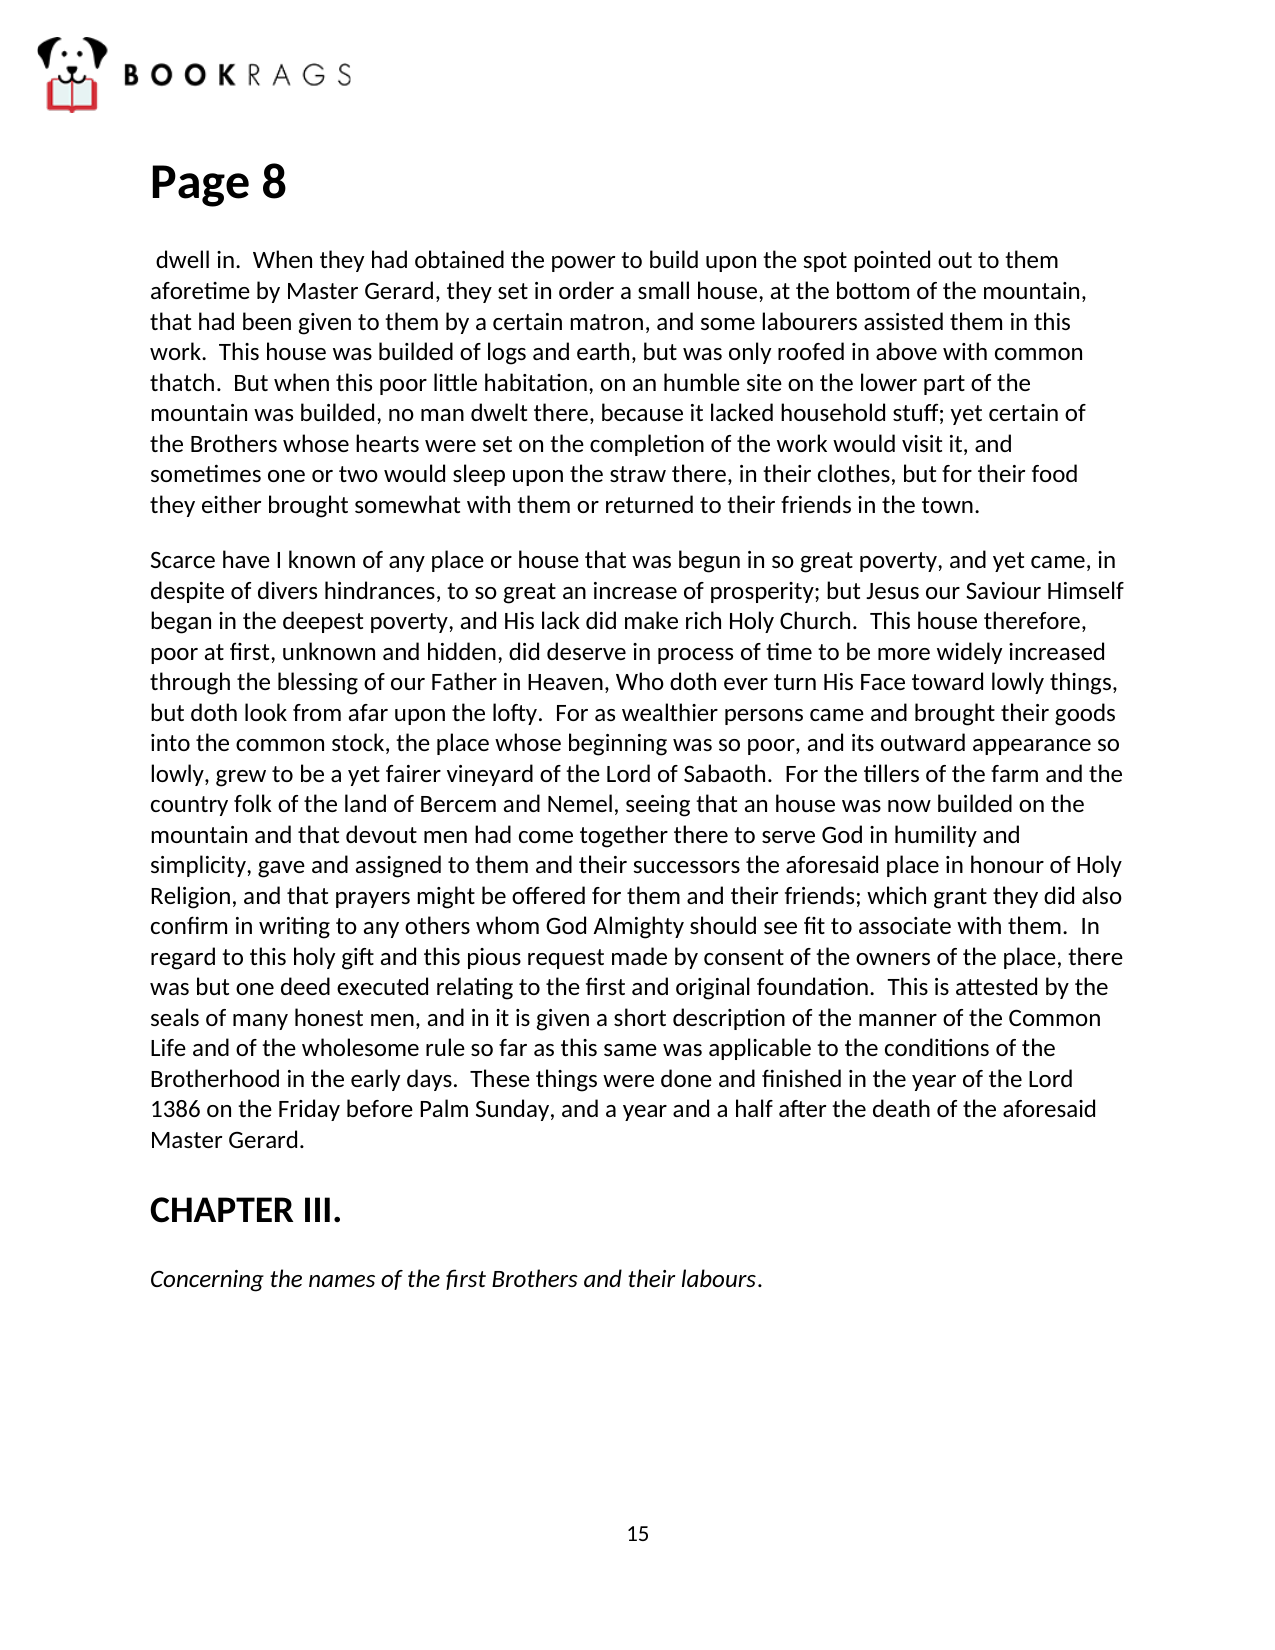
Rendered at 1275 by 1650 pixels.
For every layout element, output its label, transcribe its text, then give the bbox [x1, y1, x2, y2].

text Concerning the names of the first Brothers and their labours. [150, 1263, 1125, 1293]
text Page 8 [150, 150, 1125, 211]
text CHAPTER III. [150, 1186, 1125, 1232]
text Scarce have I known of any place or house that was begun in so great poverty, and yet came, in despite of divers hindrances, to so great an increase of prosperity; but Jesus our Saviour Himself began in the deepest poverty, and His lack did make rich Holy Church. This house therefore, poor at first, unknown and hidden, did deserve in process of time to be more widely increased through the blessing of our Father in Heaven, Who doth ever turn His Face toward lowly things, but doth look from afar upon the lofty. For as wealthier persons came and brought their goods into the common stock, the place whose beginning was so poor, and its outward appearance so lowly, grew to be a yet fairer vineyard of the Lord of Sabaoth. For the tillers of the farm and the country folk of the land of Bercem and Nemel, seeing that an house was now builded on the mountain and that devout men had come together there to serve God in humility and simplicity, gave and assigned to them and their successors the aforesaid place in honour of Holy Religion, and that prayers might be offered for them and their friends; which grant they did also confirm in writing to any others whom God Almighty should see fit to associate with them. In regard to this holy gift and this pious request made by consent of the owners of the place, there was but one deed executed relating to the first and original foundation. This is attested by the seals of many honest men, and in it is given a short description of the manner of the Common Life and of the wholesome rule so far as this same was applicable to the conditions of the Brotherhood in the early days. These things were done and finished in the year of the Lord 1386 on the Friday before Palm Sunday, and a year and a half after the death of the aforesaid Master Gerard. [150, 544, 1125, 1155]
picture [37, 37, 351, 113]
text dwell in. When they had obtained the power to build upon the spot pointed out to them aforetime by Master Gerard, they set in order a small house, at the bottom of the mountain, that had been given to them by a certain matron, and some labourers assisted them in this work. This house was builded of logs and earth, but was only roofed in above with common thatch. But when this poor little habitation, on an humble site on the lower part of the mountain was builded, no man dwelt there, because it lacked household stuff; yet certain of the Brothers whose hearts were set on the completion of the work would visit it, and sometimes one or two would sleep upon the straw there, in their clothes, but for their food they either brought somewhat with them or returned to their friends in the town. [150, 244, 1125, 519]
